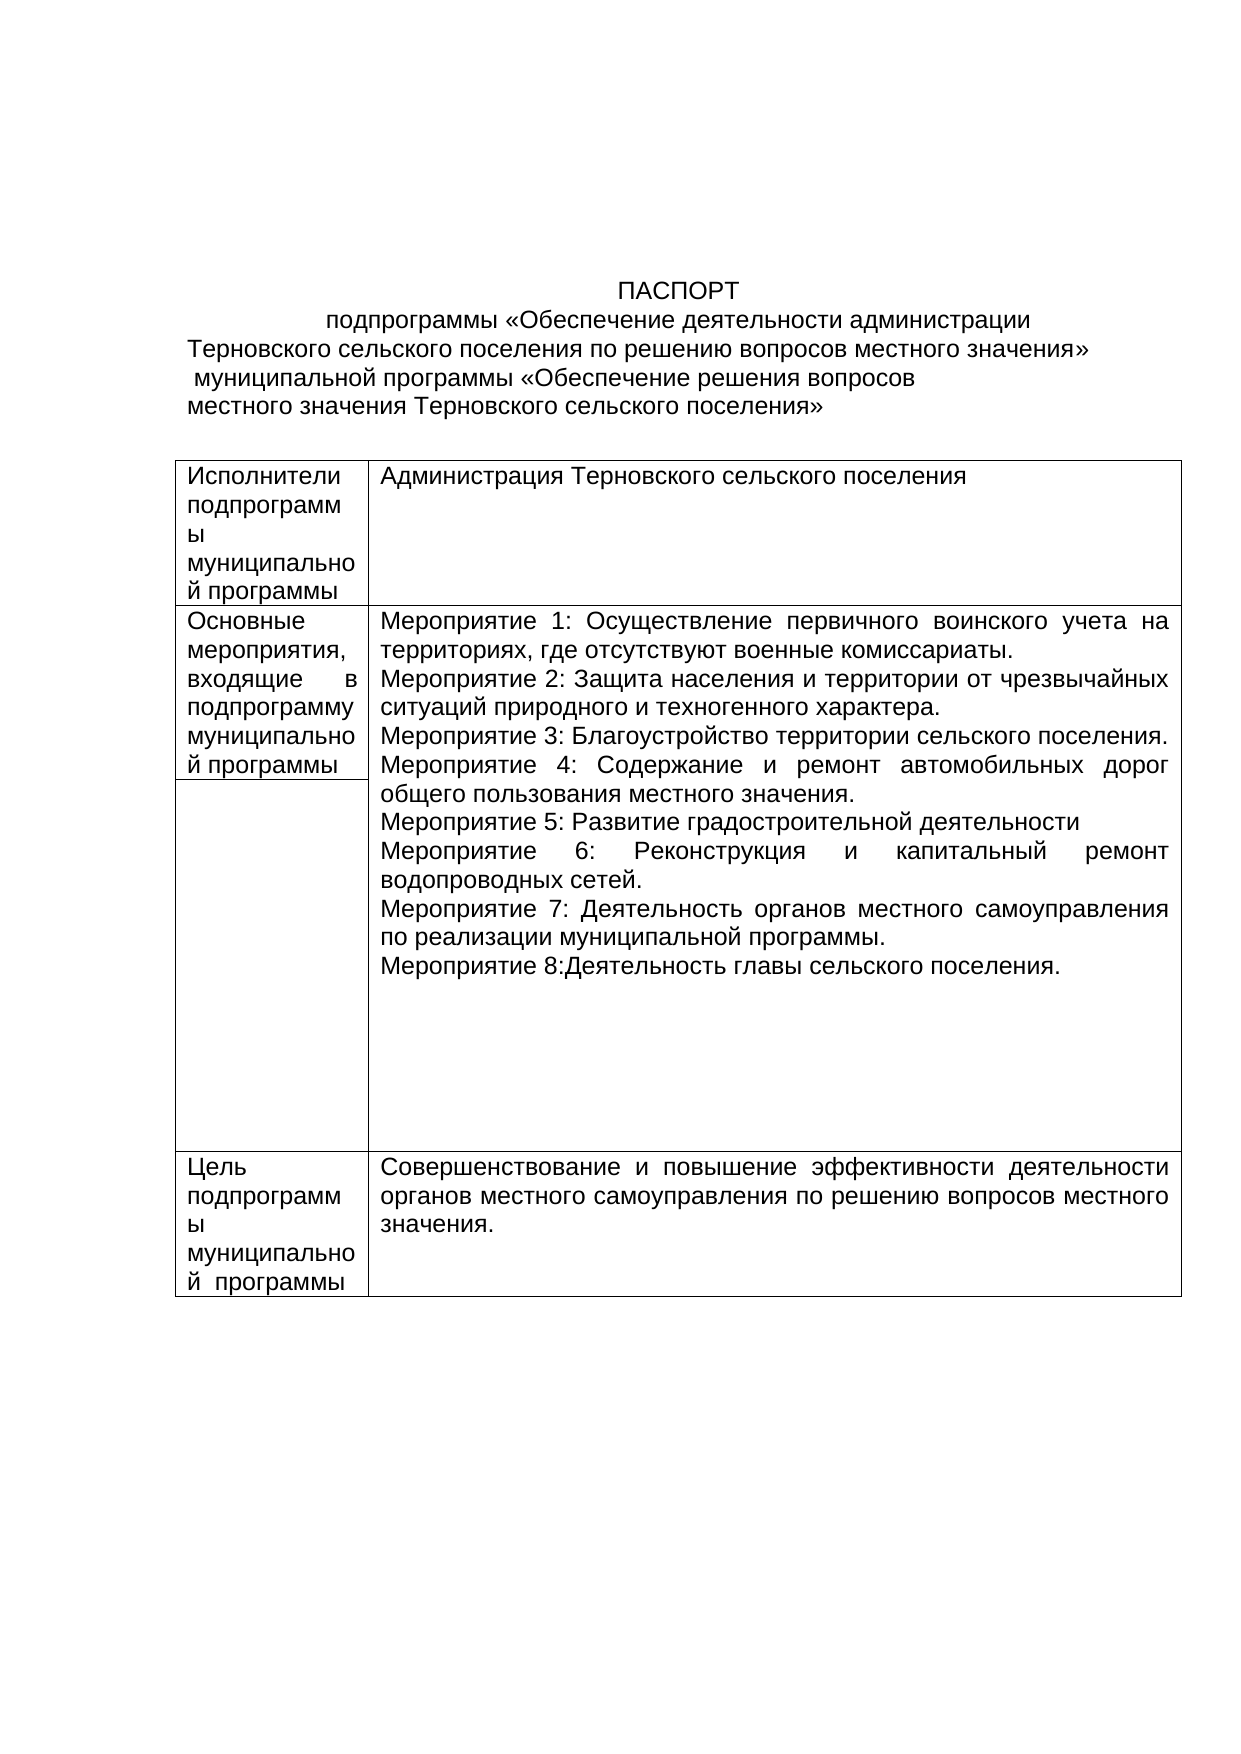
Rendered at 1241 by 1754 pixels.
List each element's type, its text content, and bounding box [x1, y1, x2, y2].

table_cell Администрация Терновского сельского поселения [369, 461, 1181, 605]
table_header ПАСПОРТ подпрограммы «Обеспечение деятельности администрации Терновского сельского поселения по решению вопросов местного значения» муниципальной программы «Обеспечение решения вопросов местного значения Терновского сельского поселения» [176, 265, 1181, 460]
table_cell Мероприятие 1: Осуществление первичного воинского учета на территориях, где отсутствуют военные комиссариаты. Мероприятие 2: Защита населения и территории от чрезвычайных ситуаций природного и техногенного характера. Мероприятие 3: Благоустройство территории сельского поселения. Мероприятие 4: Содержание и ремонт автомобильных дорог общего пользования местного значения. Мероприятие 5: Развитие градостроительной деятельности Мероприятие 6: Реконструкция и капитальный ремонт водопроводных сетей. Мероприятие 7: Деятельность органов местного самоуправления по реализации муниципальной программы. Мероприятие 8:Деятельность главы сельского поселения. [369, 606, 1181, 1151]
table_cell Цель подпрограммы муниципальной программы [176, 1152, 368, 1296]
table_cell Основные мероприятия, входящие в подпрограмму муниципальной программы [176, 606, 368, 779]
table_cell Совершенствование и повышение эффективности деятельности органов местного самоуправления по решению вопросов местного значения. [369, 1152, 1181, 1296]
table_cell Исполнители подпрограммы муниципальной программы [176, 461, 368, 605]
table_cell [176, 780, 368, 1151]
